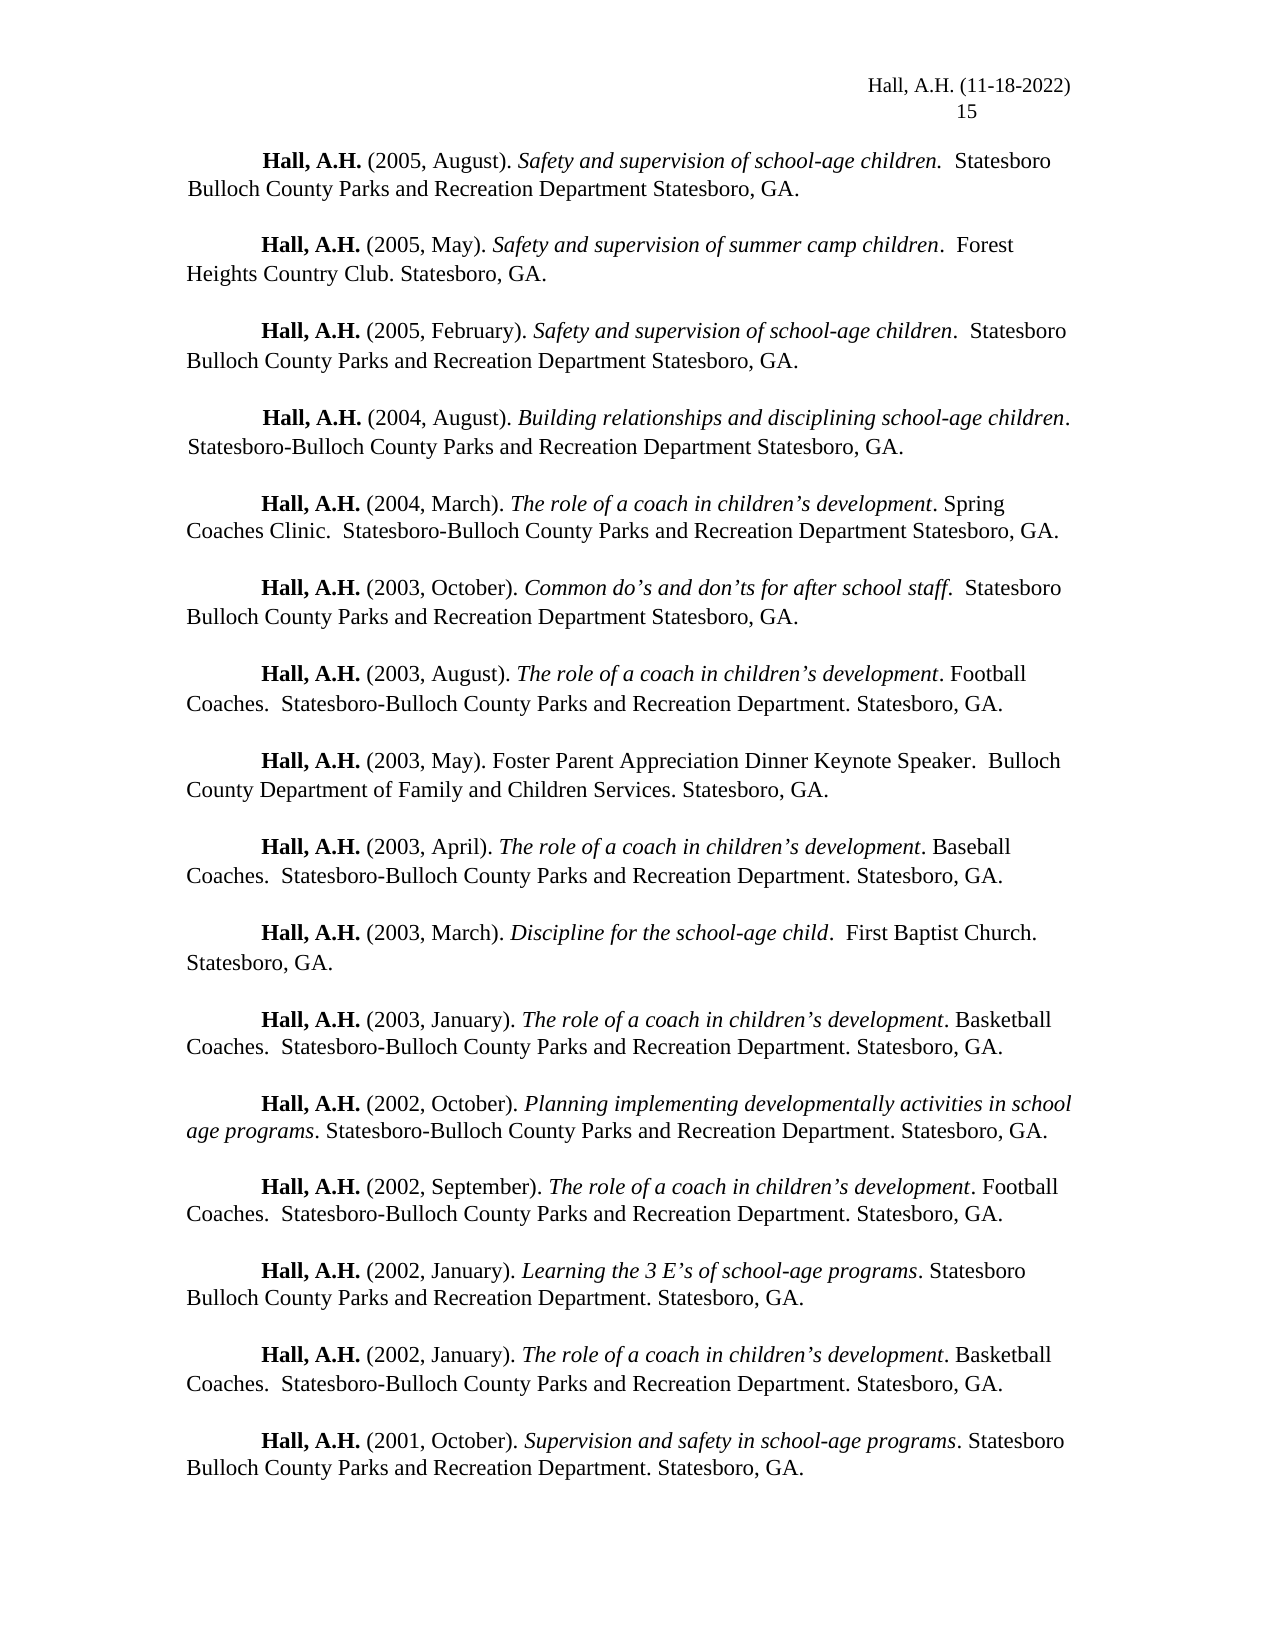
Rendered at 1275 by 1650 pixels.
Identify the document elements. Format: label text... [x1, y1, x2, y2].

text Hall, A.H. (2001, October). Supervision and safety in school-age programs. Statesboro Bulloch County Parks and Recreation Department. Statesboro, GA. [186, 1427, 1087, 1481]
text Hall, A.H. (2002, January). Learning the 3 E’s of school-age programs. Statesboro Bulloch County Parks and Recreation Department. Statesboro, GA. [186, 1257, 1087, 1311]
text Hall, A.H. (2002, September). The role of a coach in children’s development. Football Coaches. Statesboro-Bulloch County Parks and Recreation Department. Statesboro, GA. [186, 1173, 1087, 1227]
text Hall, A.H. (2002, January). The role of a coach in children’s development. Basketball Coaches. Statesboro-Bulloch County Parks and Recreation Department. Statesboro, GA. [186, 1341, 1087, 1397]
text Hall, A.H. (2003, May). Foster Parent Appreciation Dinner Keynote Speaker. Bulloch County Department of Family and Children Services. Statesboro, GA. [186, 747, 1087, 803]
text Hall, A.H. (2005, May). Safety and supervision of summer camp children. Forest Heights Country Club. Statesboro, GA. [186, 231, 1087, 287]
text Hall, A.H. (2003, January). The role of a coach in children’s development. Basketball Coaches. Statesboro-Bulloch County Parks and Recreation Department. Statesboro, GA. [186, 1006, 1087, 1059]
text Hall, A.H. (2003, April). The role of a coach in children’s development. Baseball Coaches. Statesboro-Bulloch County Parks and Recreation Department. Statesboro, GA. [186, 833, 1087, 889]
text Hall, A.H. (2003, March). Discipline for the school-age child. First Baptist Church. Statesboro, GA. [186, 919, 1087, 975]
text Hall, A.H. (2004, March). The role of a coach in children’s development. Spring Coaches Clinic. Statesboro-Bulloch County Parks and Recreation Department Statesboro, GA. [186, 490, 1087, 544]
text Hall, A.H. (2004, August). Building relationships and disciplining school-age children. Statesboro-Bulloch County Parks and Recreation Department Statesboro, GA. [186, 404, 1087, 460]
text Hall, A.H. (2005, August). Safety and supervision of school-age children. Statesboro Bulloch County Parks and Recreation Department Statesboro, GA. [186, 147, 1087, 201]
text Hall, A.H. (2005, February). Safety and supervision of school-age children. Statesboro Bulloch County Parks and Recreation Department Statesboro, GA. [186, 318, 1087, 373]
text Hall, A.H. (2002, October). Planning implementing developmentally activities in school age programs. Statesboro-Bulloch County Parks and Recreation Department. Statesboro, GA. [186, 1089, 1087, 1143]
text Hall, A.H. (2003, August). The role of a coach in children’s development. Football Coaches. Statesboro-Bulloch County Parks and Recreation Department. Statesboro, GA. [186, 660, 1087, 716]
text Hall, A.H. (2003, October). Common do’s and don’ts for after school staff. Statesboro Bulloch County Parks and Recreation Department Statesboro, GA. [186, 574, 1087, 630]
